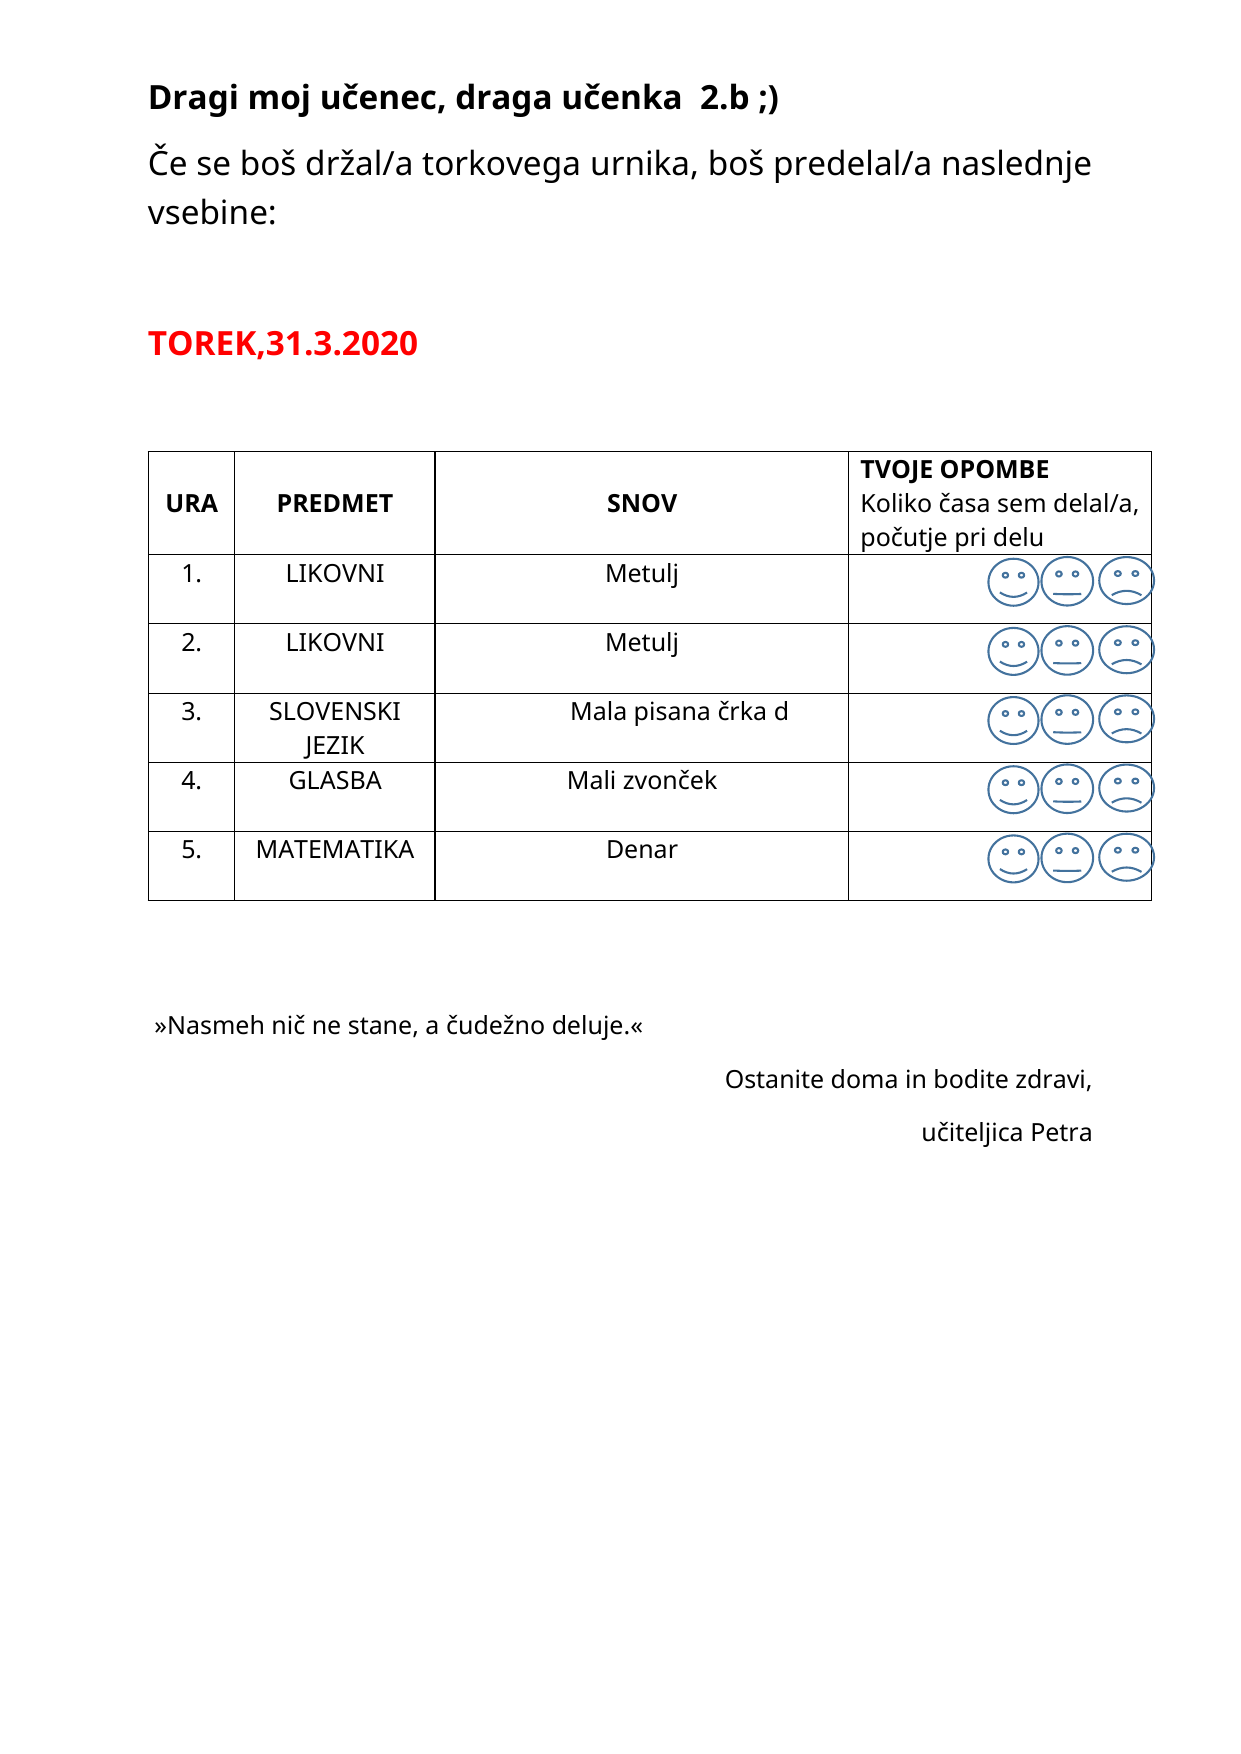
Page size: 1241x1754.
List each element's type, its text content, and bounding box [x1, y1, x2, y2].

text TOREK,31.3.2020 [148, 320, 1093, 365]
table_cell LIKOVNI [235, 555, 434, 623]
table_cell SLOVENSKI JEZIK [235, 694, 434, 762]
table_cell 3. [149, 694, 234, 762]
table_cell [849, 832, 1151, 900]
table_cell GLASBA [235, 763, 434, 831]
text Če se boš držal/a torkovega urnika, boš predelal/a naslednje vsebine: [148, 139, 1093, 234]
table_cell [849, 555, 1151, 623]
text Dragi moj učenec, draga učenka 2.b ;) [148, 74, 1093, 119]
table_cell 2. [149, 624, 234, 692]
table_cell Denar [436, 832, 848, 900]
table_cell Mala pisana črka d [436, 694, 848, 762]
text učiteljica Petra [148, 1115, 1093, 1149]
table_cell MATEMATIKA [235, 832, 434, 900]
table_cell Metulj [436, 555, 848, 623]
table_cell 1. [149, 555, 234, 623]
table_cell [849, 694, 1151, 762]
table_header SNOV [436, 452, 848, 554]
table_cell LIKOVNI [235, 624, 434, 692]
text »Nasmeh nič ne stane, a čudežno deluje.« [148, 1008, 1093, 1042]
table_cell [849, 624, 1151, 692]
table_cell 5. [149, 832, 234, 900]
table_cell Metulj [436, 624, 848, 692]
table_header URA [149, 452, 234, 554]
text Ostanite doma in bodite zdravi, [148, 1061, 1093, 1095]
table_header TVOJE OPOMBE Koliko časa sem delal/a, počutje pri delu [849, 452, 1151, 554]
table_header PREDMET [235, 452, 434, 554]
table_cell 4. [149, 763, 234, 831]
table_cell Mali zvonček [436, 763, 848, 831]
table_cell [849, 763, 1151, 831]
